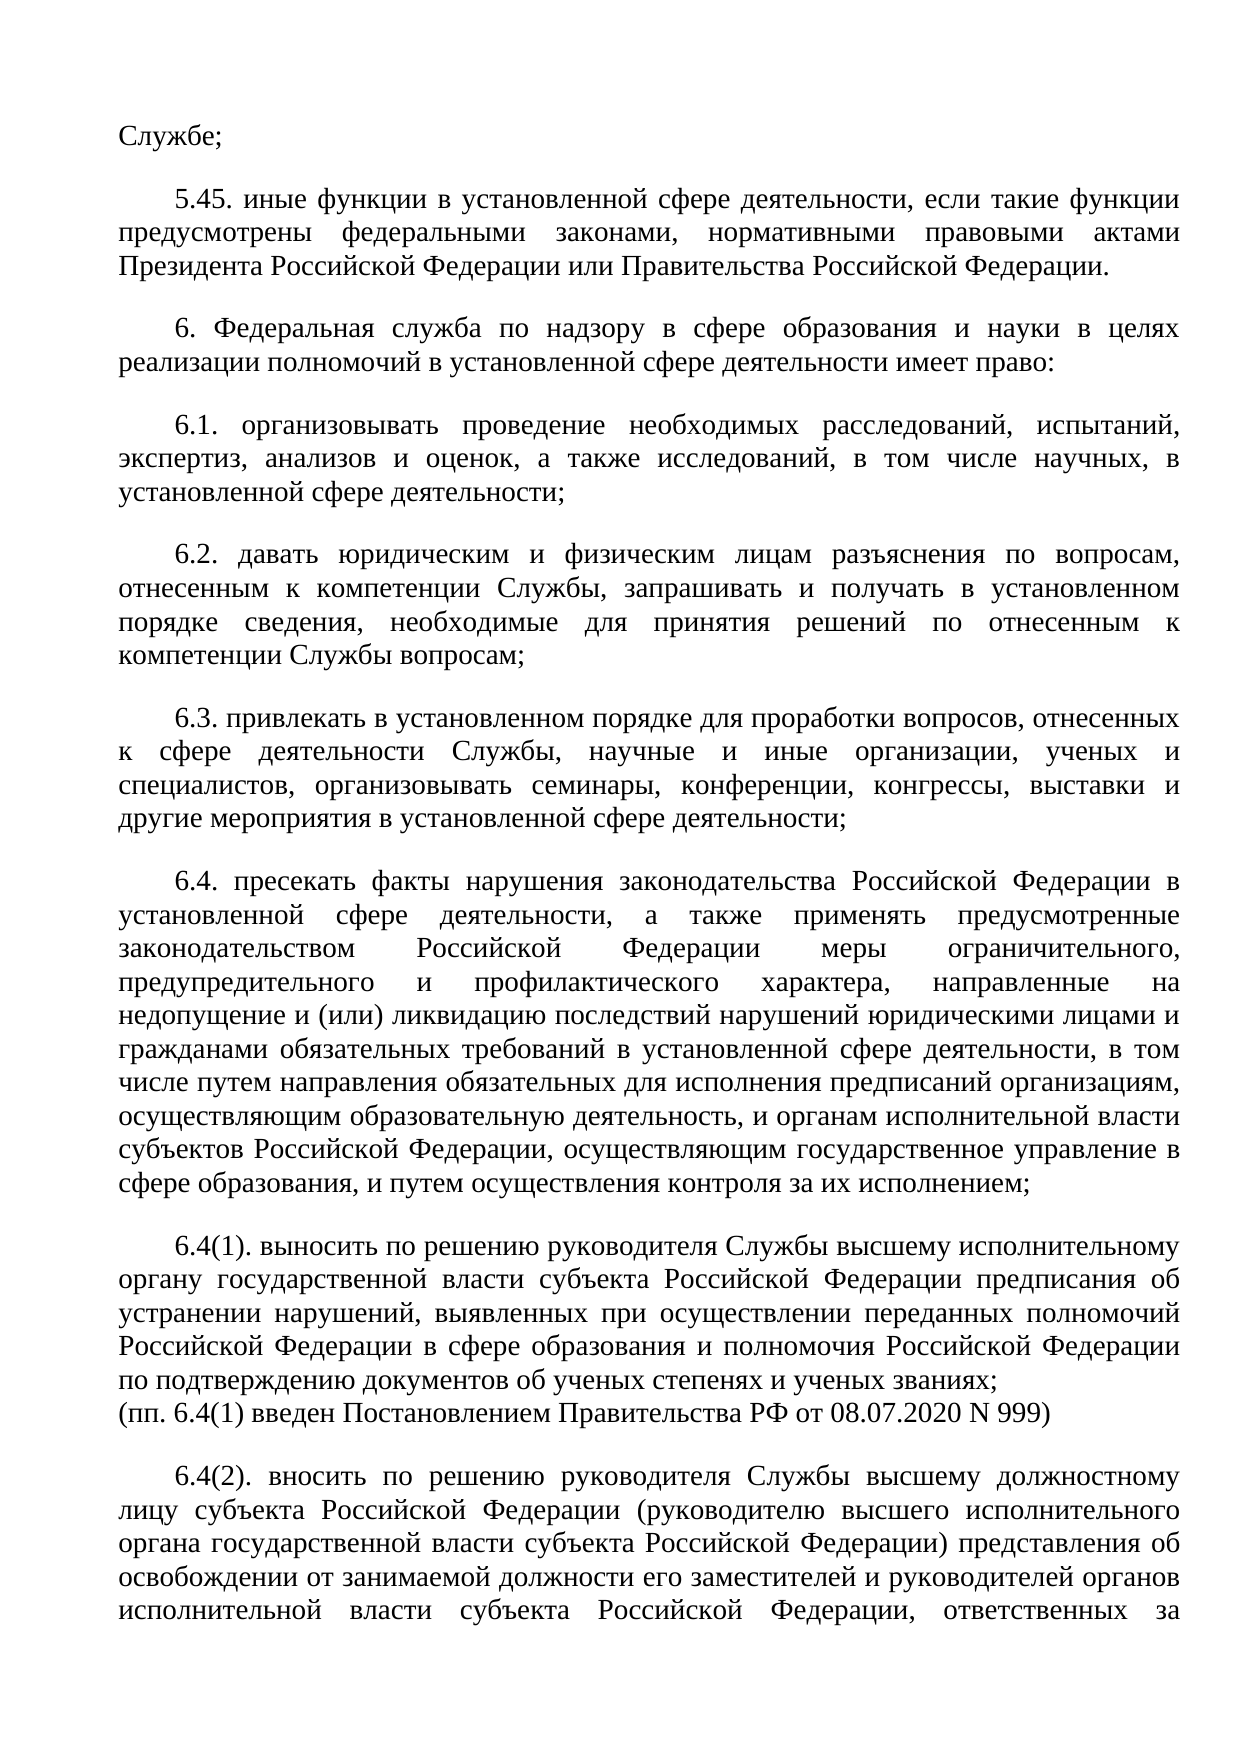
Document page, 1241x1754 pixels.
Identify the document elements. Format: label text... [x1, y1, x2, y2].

text (пп. 6.4(1) введен Постановлением Правительства РФ от 08.07.2020 N 999) [118, 1396, 1181, 1429]
text 6.2. давать юридическим и физическим лицам разъяснения по вопросам, отнесенным к компетенции Службы, запрашивать и получать в установленном порядке сведения, необходимые для принятия решений по отнесенным к компетенции Службы вопросам; [118, 537, 1181, 671]
text 6.3. привлекать в установленном порядке для проработки вопросов, отнесенных к сфере деятельности Службы, научные и иные организации, ученых и специалистов, организовывать семинары, конференции, конгрессы, выставки и другие мероприятия в установленной сфере деятельности; [118, 700, 1181, 834]
text 6.4. пресекать факты нарушения законодательства Российской Федерации в установленной сфере деятельности, а также применять предусмотренные законодательством Российской Федерации меры ограничительного, предупредительного и профилактического характера, направленные на недопущение и (или) ликвидацию последствий нарушений юридическими лицами и гражданами обязательных требований в установленной сфере деятельности, в том числе путем направления обязательных для исполнения предписаний организациям, осуществляющим образовательную деятельность, и органам исполнительной власти субъектов Российской Федерации, осуществляющим государственное управление в сфере образования, и путем осуществления контроля за их исполнением; [118, 863, 1181, 1199]
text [118, 118, 1181, 152]
text 6. Федеральная служба по надзору в сфере образования и науки в целях реализации полномочий в установленной сфере деятельности имеет право: [118, 311, 1181, 378]
text 6.4(1). выносить по решению руководителя Службы высшему исполнительному органу государственной власти субъекта Российской Федерации предписания об устранении нарушений, выявленных при осуществлении переданных полномочий Российской Федерации в сфере образования и полномочия Российской Федерации по подтверждению документов об ученых степенях и ученых званиях; [118, 1228, 1181, 1396]
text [118, 1458, 1181, 1626]
text 6.1. организовывать проведение необходимых расследований, испытаний, экспертиз, анализов и оценок, а также исследований, в том числе научных, в установленной сфере деятельности; [118, 407, 1181, 507]
text 5.45. иные функции в установленной сфере деятельности, если такие функции предусмотрены федеральными законами, нормативными правовыми актами Президента Российской Федерации или Правительства Российской Федерации. [118, 181, 1181, 281]
